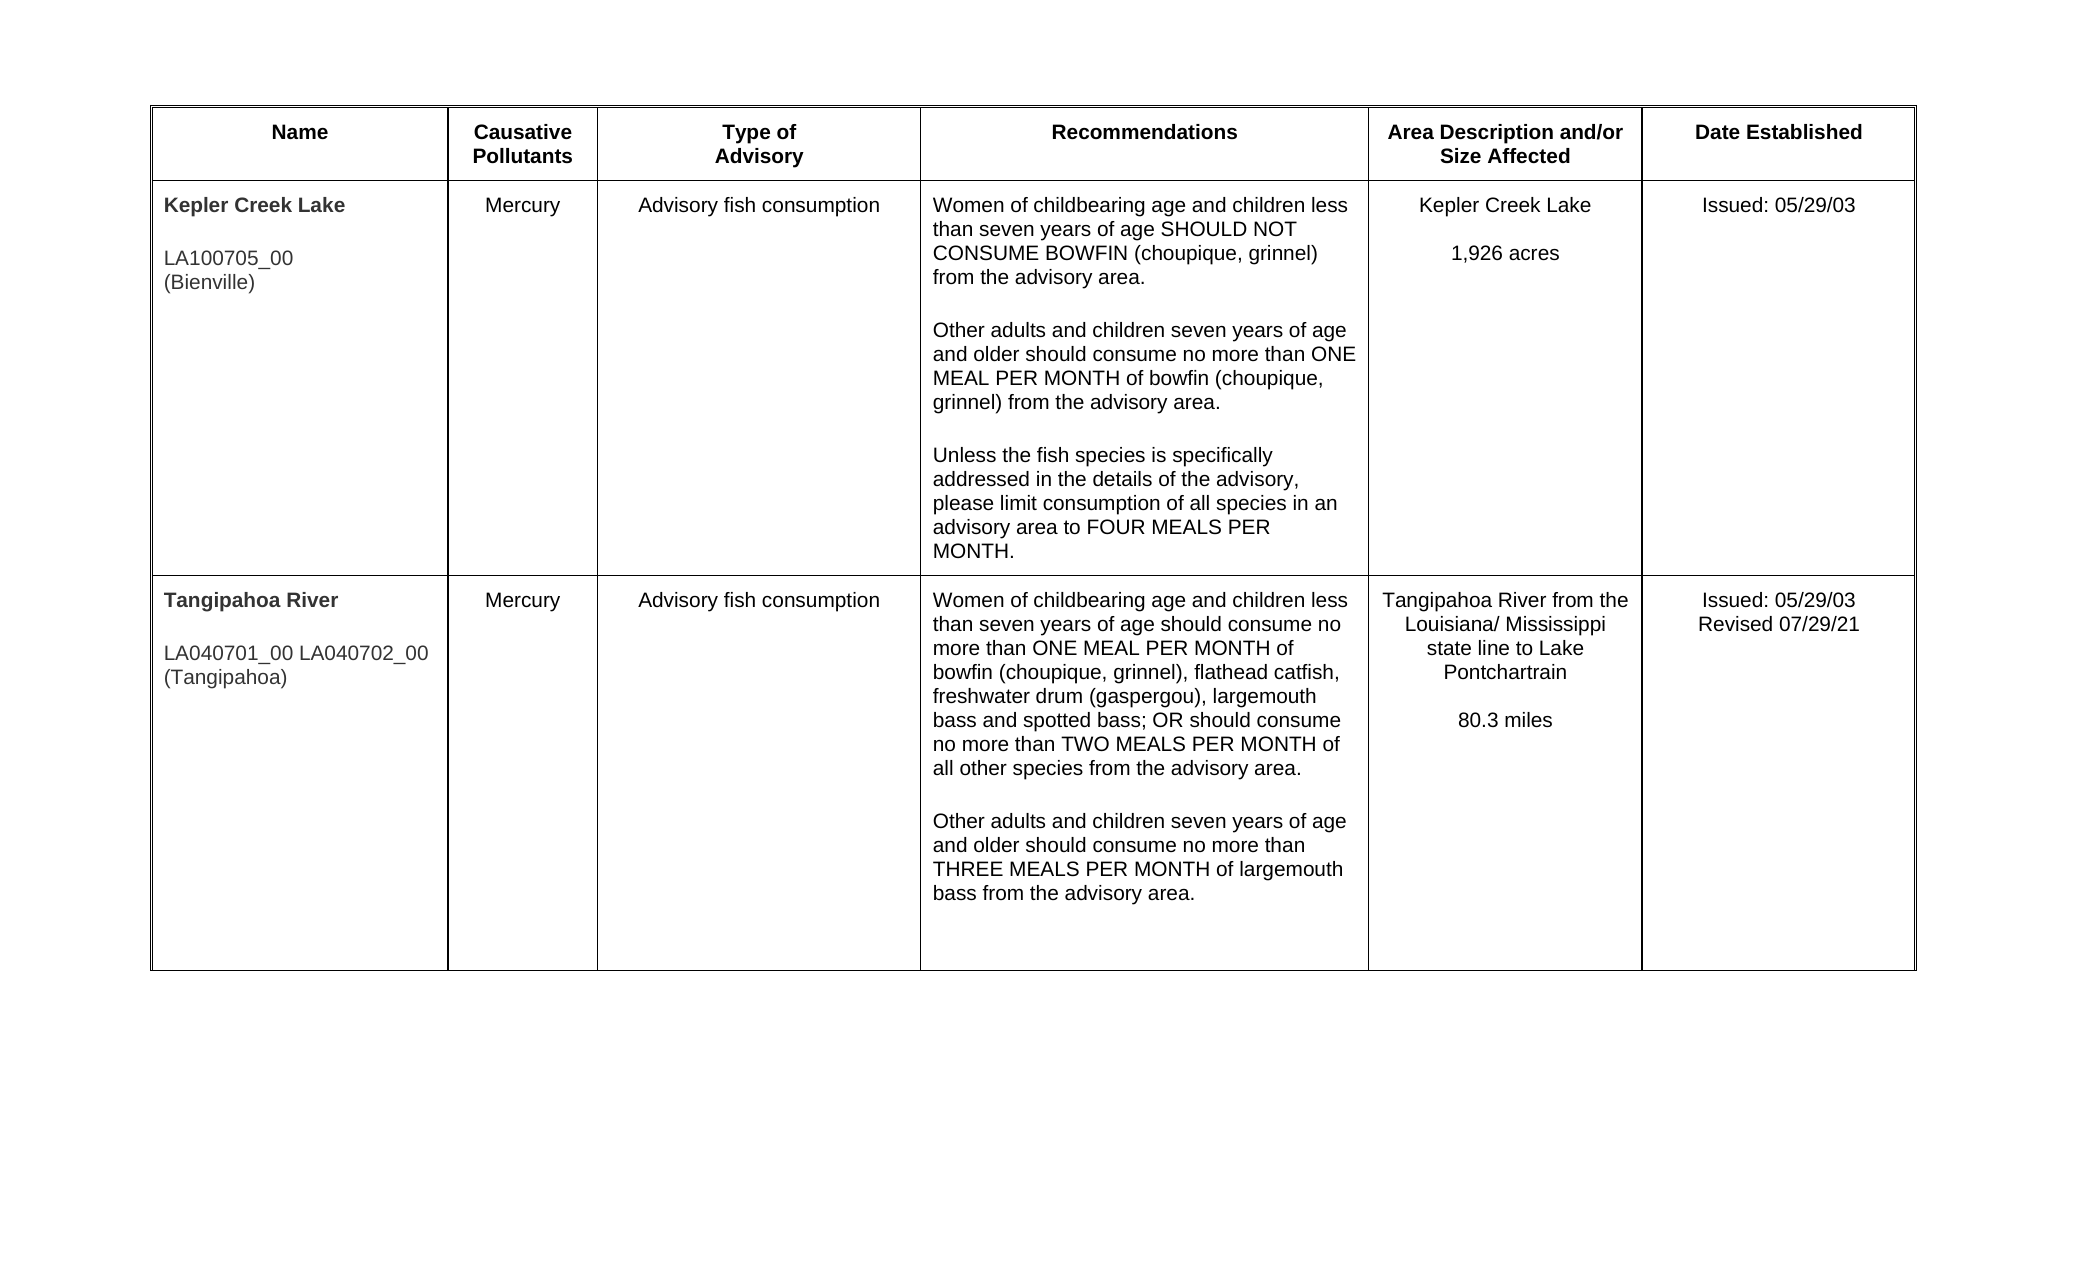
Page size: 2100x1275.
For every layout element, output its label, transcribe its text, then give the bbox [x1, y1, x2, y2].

table_header Area Description and/or Size Affected [1369, 108, 1641, 180]
table_header Type of Advisory [598, 108, 920, 180]
table_cell Issued: 05/29/03 [1643, 181, 1914, 575]
table_cell Tangipahoa River LA040701_00 LA040702_00 (Tangipahoa) [153, 576, 447, 969]
table_cell Advisory fish consumption [598, 181, 920, 575]
table_cell Kepler Creek Lake 1,926 acres [1369, 181, 1641, 575]
table_cell Women of childbearing age and children less than seven years of age SHOULD NOT CONSUME BOWFIN (choupique, grinnel) from the advisory area. Other adults and children seven years of age and older should consume no more than ONE MEAL PER MONTH of bowfin (choupique, grinnel) from the advisory area. Unless the fish species is specifically addressed in the details of the advisory, please limit consumption of all species in an advisory area to FOUR MEALS PER MONTH. [921, 181, 1368, 575]
table_cell Mercury [449, 576, 597, 969]
table_header Date Established [1643, 108, 1914, 180]
table_header Recommendations [921, 108, 1368, 180]
table_cell Advisory fish consumption [598, 576, 920, 969]
table_cell Tangipahoa River from the Louisiana/ Mississippi state line to Lake Pontchartrain 80.3 miles [1369, 576, 1641, 969]
table_cell Mercury [449, 181, 597, 575]
table_cell Women of childbearing age and children less than seven years of age should consume no more than ONE MEAL PER MONTH of bowfin (choupique, grinnel), flathead catfish, freshwater drum (gaspergou), largemouth bass and spotted bass; OR should consume no more than TWO MEALS PER MONTH of all other species from the advisory area. Other adults and children seven years of age and older should consume no more than THREE MEALS PER MONTH of largemouth bass from the advisory area. [921, 576, 1368, 969]
table_cell Issued: 05/29/03 Revised 07/29/21 [1643, 576, 1914, 969]
table_header Causative Pollutants [449, 108, 597, 180]
table_header Name [153, 108, 447, 180]
table_cell Kepler Creek Lake LA100705_00 (Bienville) [153, 181, 447, 575]
